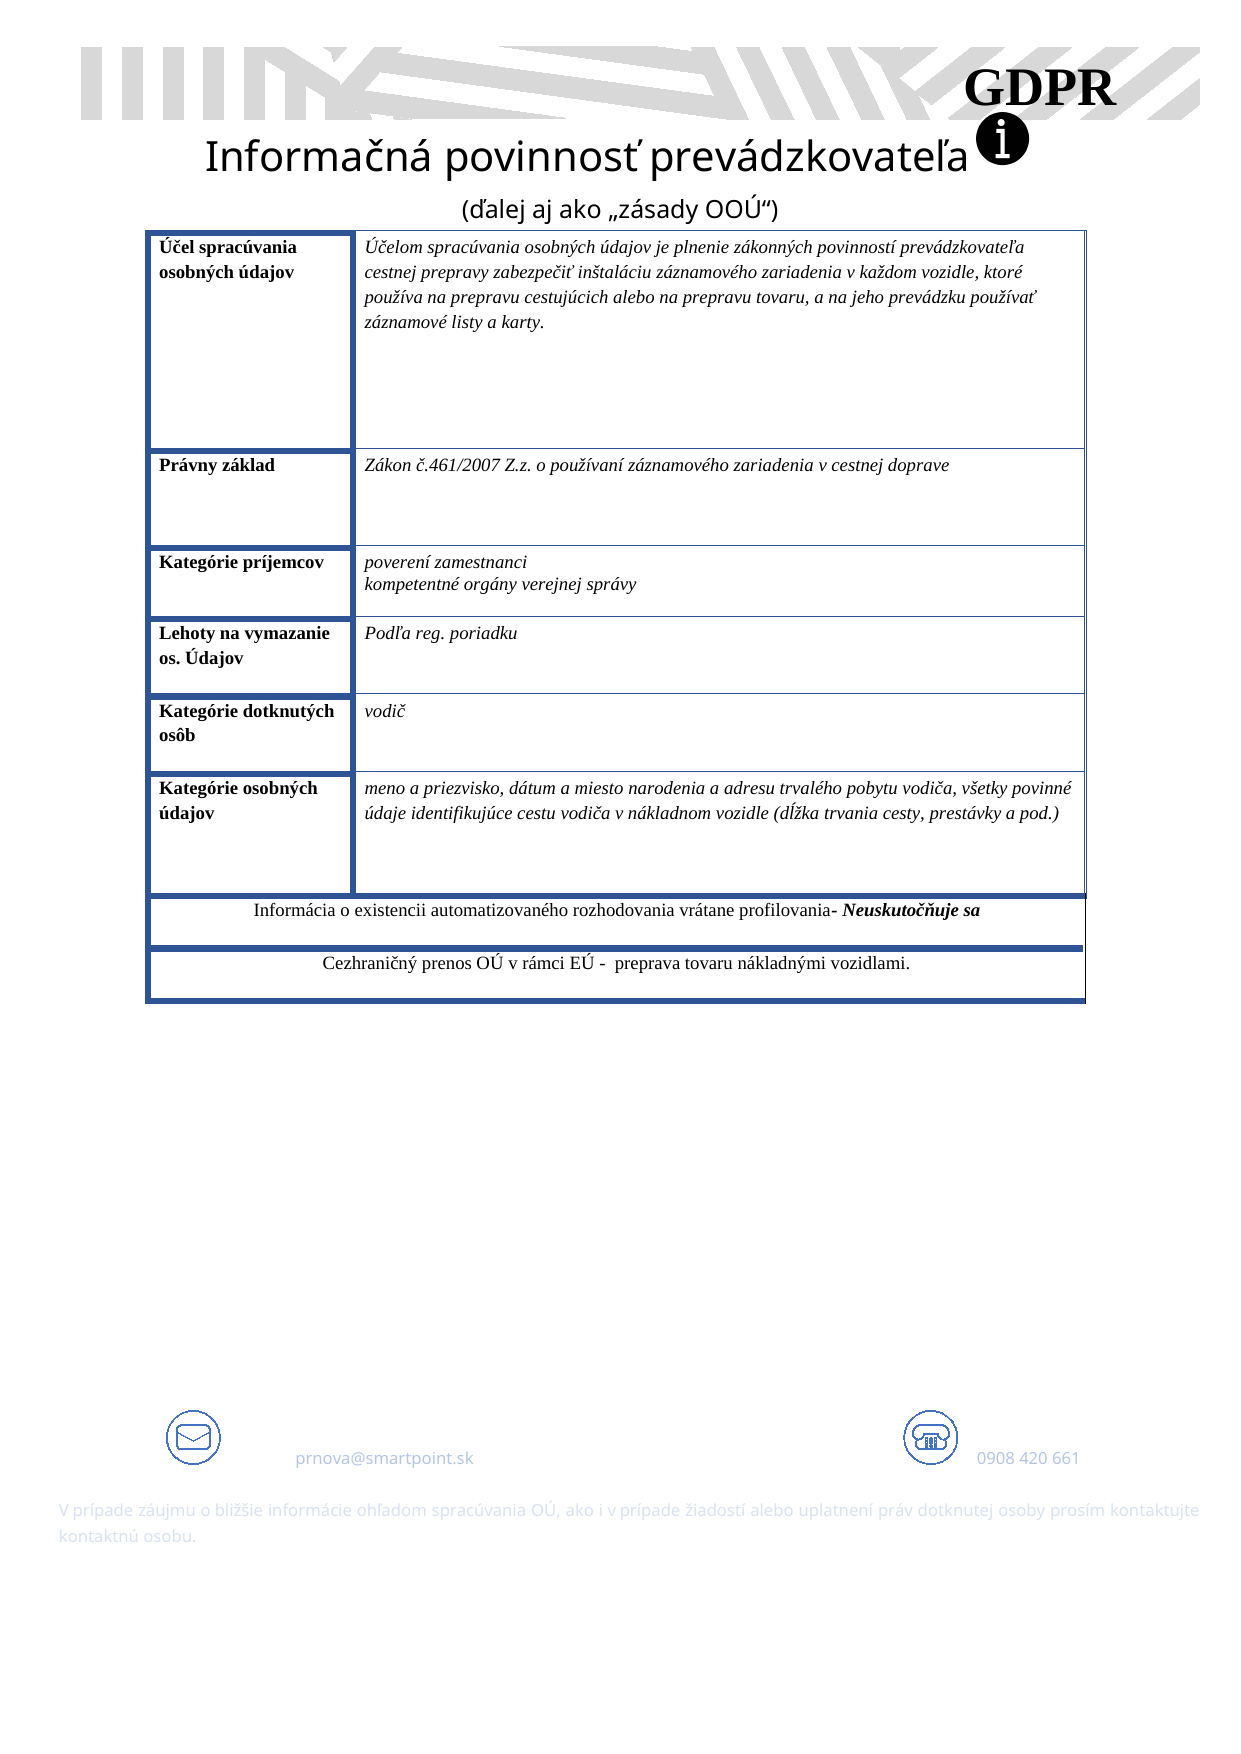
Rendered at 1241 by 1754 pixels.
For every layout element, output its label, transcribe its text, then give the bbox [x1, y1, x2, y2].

table_cell Kategórie osobných údajov [151, 777, 350, 893]
table_cell poverení zamestnanci kompetentné orgány verejnej správy [356, 546, 1084, 616]
text prnova@smartpoint.sk 0908 420 661 [148, 1410, 1093, 1469]
table_cell vodič [356, 694, 1084, 771]
table_cell Podľa reg. poriadku [356, 617, 1084, 693]
table_cell Kategórie dotknutých osôb [151, 700, 350, 771]
table_cell meno a priezvisko, dátum a miesto narodenia a adresu trvalého pobytu vodiča, všetky povinné údaje identifikujúce cestu vodiča v nákladnom vozidle (dĺžka trvania cesty, prestávky a pod.) [356, 772, 1084, 893]
table_cell Kategórie príjemcov [151, 551, 350, 616]
table_cell Účel spracúvania osobných údajov [151, 236, 350, 448]
table_cell Lehoty na vymazanie os. Údajov [151, 622, 350, 693]
table_cell Cezhraničný prenos OÚ v rámci EÚ - preprava tovaru nákladnými vozidlami. [151, 945, 1085, 998]
table_cell Zákon č.461/2007 Z.z. o používaní záznamového zariadenia v cestnej doprave [356, 449, 1084, 545]
table_cell Právny základ [151, 454, 350, 545]
table_cell Informácia o existencii automatizovaného rozhodovania vrátane profilovania- Neuskutočňuje sa [151, 899, 1085, 945]
table_cell Účelom spracúvania osobných údajov je plnenie zákonných povinností prevádzkovateľa cestnej prepravy zabezpečiť inštaláciu záznamového zariadenia v každom vozidle, ktoré používa na prepravu cestujúcich alebo na prepravu tovaru, a na jeho prevádzku používať záznamové listy a karty. [356, 231, 1084, 448]
picture [969, 106, 1036, 172]
